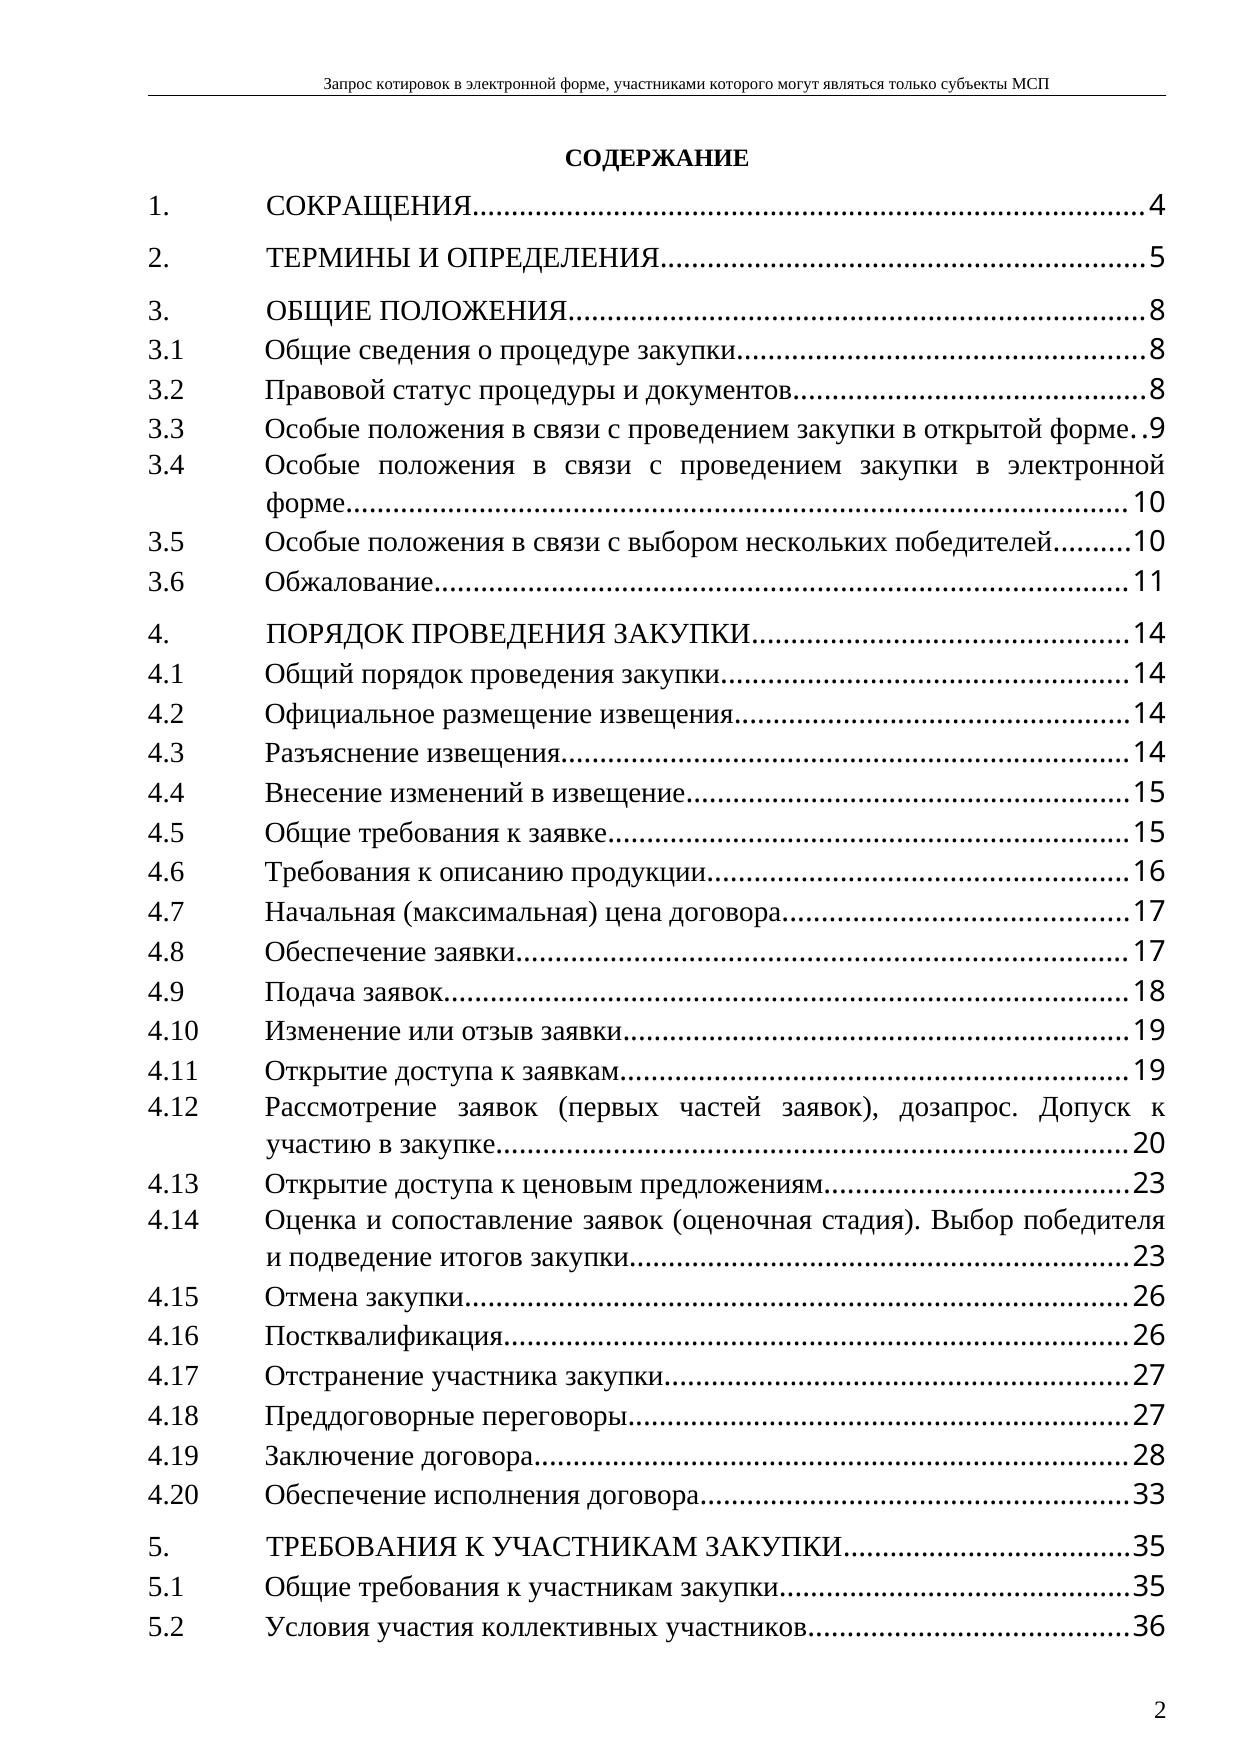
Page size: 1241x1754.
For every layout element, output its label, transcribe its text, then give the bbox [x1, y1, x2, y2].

text 5.1 Общие требования к участникам закупки 35 [148, 1565, 1166, 1605]
text 2. ТЕРМИНЫ И ОПРЕДЕЛЕНИЯ 5 [148, 237, 1166, 276]
text 3. ОБЩИЕ ПОЛОЖЕНИЯ 8 [148, 289, 1166, 328]
text 4.16 Постквалификация 26 [148, 1315, 1166, 1354]
text 5.2 Условия участия коллективных участников 36 [148, 1605, 1166, 1645]
text 4.10 Изменение или отзыв заявки 19 [148, 1009, 1166, 1049]
text 3.3 Особые положения в связи с проведением закупки в открытой форме 9 [148, 408, 1166, 447]
text 4.14 Оценка и сопоставление заявок (оценочная стадия). Выбор победителя и подведение итогов закупки 23 [148, 1202, 1166, 1275]
text 4.19 Заключение договора 28 [148, 1434, 1166, 1473]
text 3.6 Обжалование 11 [148, 560, 1166, 600]
text 4.5 Общие требования к заявке 15 [148, 811, 1166, 851]
text 4.20 Обеспечение исполнения договора 33 [148, 1473, 1166, 1513]
text 1. СОКРАЩЕНИЯ 4 [148, 184, 1166, 224]
text 4.15 Отмена закупки 26 [148, 1275, 1166, 1315]
text 4.12 Рассмотрение заявок (первых частей заявок), дозапрос. Допуск к участию в закупке 20 [148, 1089, 1166, 1162]
text 4.11 Открытие доступа к заявкам 19 [148, 1049, 1166, 1089]
text 3.4 Особые положения в связи с проведением закупки в электронной форме 10 [148, 447, 1166, 521]
text 5. ТРЕБОВАНИЯ К УЧАСТНИКАМ ЗАКУПКИ 35 [148, 1526, 1166, 1565]
text 4.6 Требования к описанию продукции 16 [148, 851, 1166, 890]
text 4.18 Преддоговорные переговоры 27 [148, 1394, 1166, 1434]
text 4.7 Начальная (максимальная) цена договора 17 [148, 890, 1166, 930]
text 3.1 Общие сведения о процедуре закупки 8 [148, 328, 1166, 368]
text 4.13 Открытие доступа к ценовым предложениям 23 [148, 1162, 1166, 1202]
text 3.2 Правовой статус процедуры и документов 8 [148, 368, 1166, 408]
text 4.17 Отстранение участника закупки 27 [148, 1354, 1166, 1394]
text 4.1 Общий порядок проведения закупки 14 [148, 652, 1166, 692]
text 4.3 Разъяснение извещения 14 [148, 732, 1166, 771]
text 4.8 Обеспечение заявки 17 [148, 930, 1166, 970]
text СОДЕРЖАНИЕ [148, 143, 1166, 172]
text 4.2 Официальное размещение извещения 14 [148, 692, 1166, 732]
text 3.5 Особые положения в связи с выбором нескольких победителей 10 [148, 521, 1166, 560]
text 4. ПОРЯДОК ПРОВЕДЕНИЯ ЗАКУПКИ 14 [148, 613, 1166, 652]
text 4.4 Внесение изменений в извещение 15 [148, 771, 1166, 811]
text 4.9 Подача заявок 18 [148, 970, 1166, 1009]
